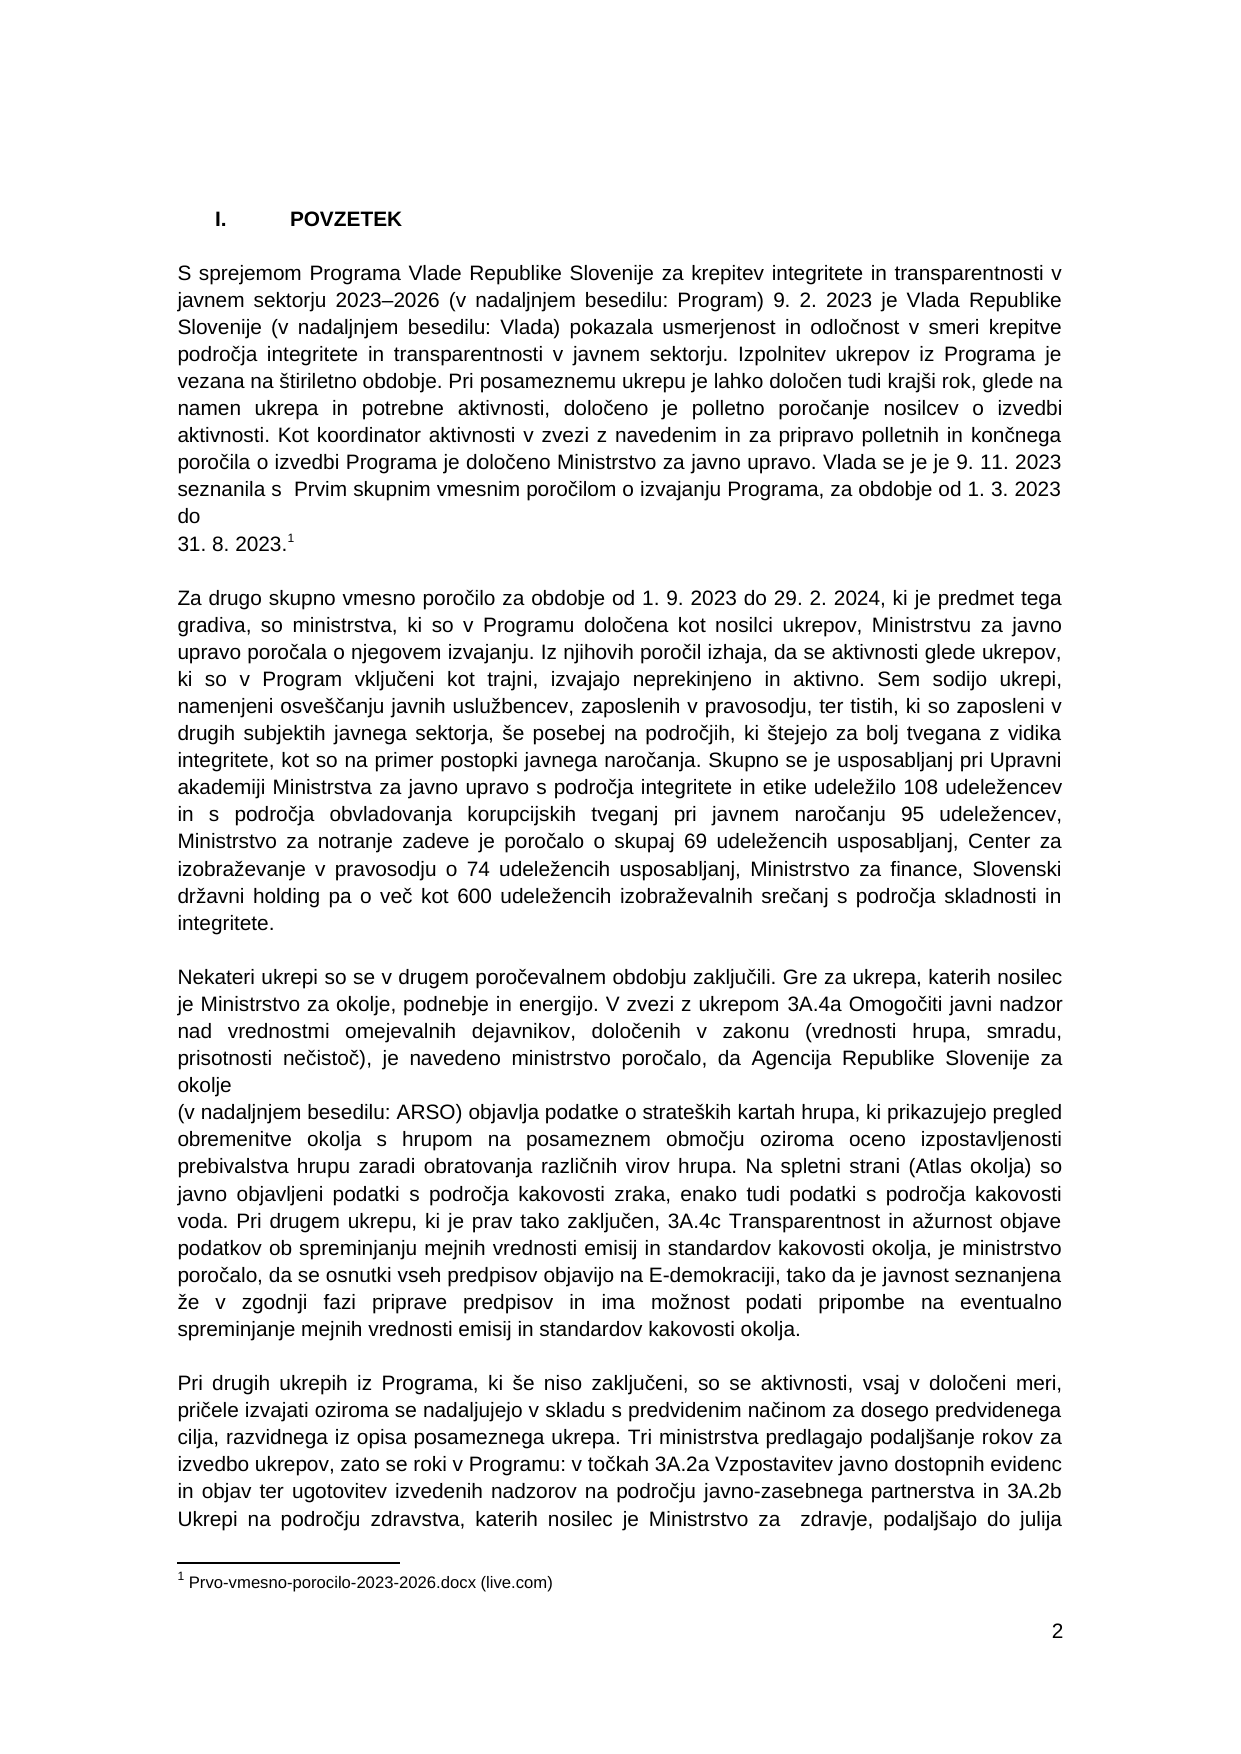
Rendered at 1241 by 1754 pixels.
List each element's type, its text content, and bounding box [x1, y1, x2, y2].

text Za drugo skupno vmesno poročilo za obdobje od 1. 9. 2023 do 29. 2. 2024, ki je predmet tega gradiva, so ministrstva, ki so v Programu določena kot nosilci ukrepov, Ministrstvu za javno upravo poročala o njegovem izvajanju. Iz njihovih poročil izhaja, da se aktivnosti glede ukrepov, ki so v Program vključeni kot trajni, izvajajo neprekinjeno in aktivno. Sem sodijo ukrepi, namenjeni osveščanju javnih uslužbencev, zaposlenih v pravosodju, ter tistih, ki so zaposleni v drugih subjektih javnega sektorja, še posebej na področjih, ki štejejo za bolj tvegana z vidika integritete, kot so na primer postopki javnega naročanja. Skupno se je usposabljanj pri Upravni akademiji Ministrstva za javno upravo s področja integritete in etike udeležilo 108 udeležencev in s področja obvladovanja korupcijskih tveganj pri javnem naročanju 95 udeležencev, Ministrstvo za notranje zadeve je poročalo o skupaj 69 udeležencih usposabljanj, Center za izobraževanje v pravosodju o 74 udeležencih usposabljanj, Ministrstvo za finance, Slovenski državni holding pa o več kot 600 udeležencih izobraževalnih srečanj s področja skladnosti in integritete. [177, 583, 1063, 936]
text Nekateri ukrepi so se v drugem poročevalnem obdobju zaključili. Gre za ukrepa, katerih nosilec je Ministrstvo za okolje, podnebje in energijo. V zvezi z ukrepom 3A.4a Omogočiti javni nadzor nad vrednostmi omejevalnih dejavnikov, določenih v zakonu (vrednosti hrupa, smradu, prisotnosti nečistoč), je navedeno ministrstvo poročalo, da Agencija Republike Slovenije za okolje (v nadaljnjem besedilu: ARSO) objavlja podatke o strateških kartah hrupa, ki prikazujejo pregled obremenitve okolja s hrupom na posameznem območju oziroma oceno izpostavljenosti prebivalstva hrupu zaradi obratovanja različnih virov hrupa. Na spletni strani (Atlas okolja) so javno objavljeni podatki s področja kakovosti zraka, enako tudi podatki s področja kakovosti voda. Pri drugem ukrepu, ki je prav tako zaključen, 3A.4c Transparentnost in ažurnost objave podatkov ob spreminjanju mejnih vrednosti emisij in standardov kakovosti okolja, je ministrstvo poročalo, da se osnutki vseh predpisov objavijo na E-demokraciji, tako da je javnost seznanjena že v zgodnji fazi priprave predpisov in ima možnost podati pripombe na eventualno spreminjanje mejnih vrednosti emisij in standardov kakovosti okolja. [177, 963, 1063, 1342]
text S sprejemom Programa Vlade Republike Slovenije za krepitev integritete in transparentnosti v javnem sektorju 2023–2026 (v nadaljnjem besedilu: Program) 9. 2. 2023 je Vlada Republike Slovenije (v nadaljnjem besedilu: Vlada) pokazala usmerjenost in odločnost v smeri krepitve področja integritete in transparentnosti v javnem sektorju. Izpolnitev ukrepov iz Programa je vezana na štiriletno obdobje. Pri posameznemu ukrepu je lahko določen tudi krajši rok, glede na namen ukrepa in potrebne aktivnosti, določeno je polletno poročanje nosilcev o izvedbi aktivnosti. Kot koordinator aktivnosti v zvezi z navedenim in za pripravo polletnih in končnega poročila o izvedbi Programa je določeno Ministrstvo za javno upravo. Vlada se je je 9. 11. 2023 seznanila s Prvim skupnim vmesnim poročilom o izvajanju Programa, za obdobje od 1. 3. 2023 do 31. 8. 2023. [177, 258, 1063, 556]
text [177, 1369, 1063, 1531]
list POVZETEK [215, 204, 1063, 231]
